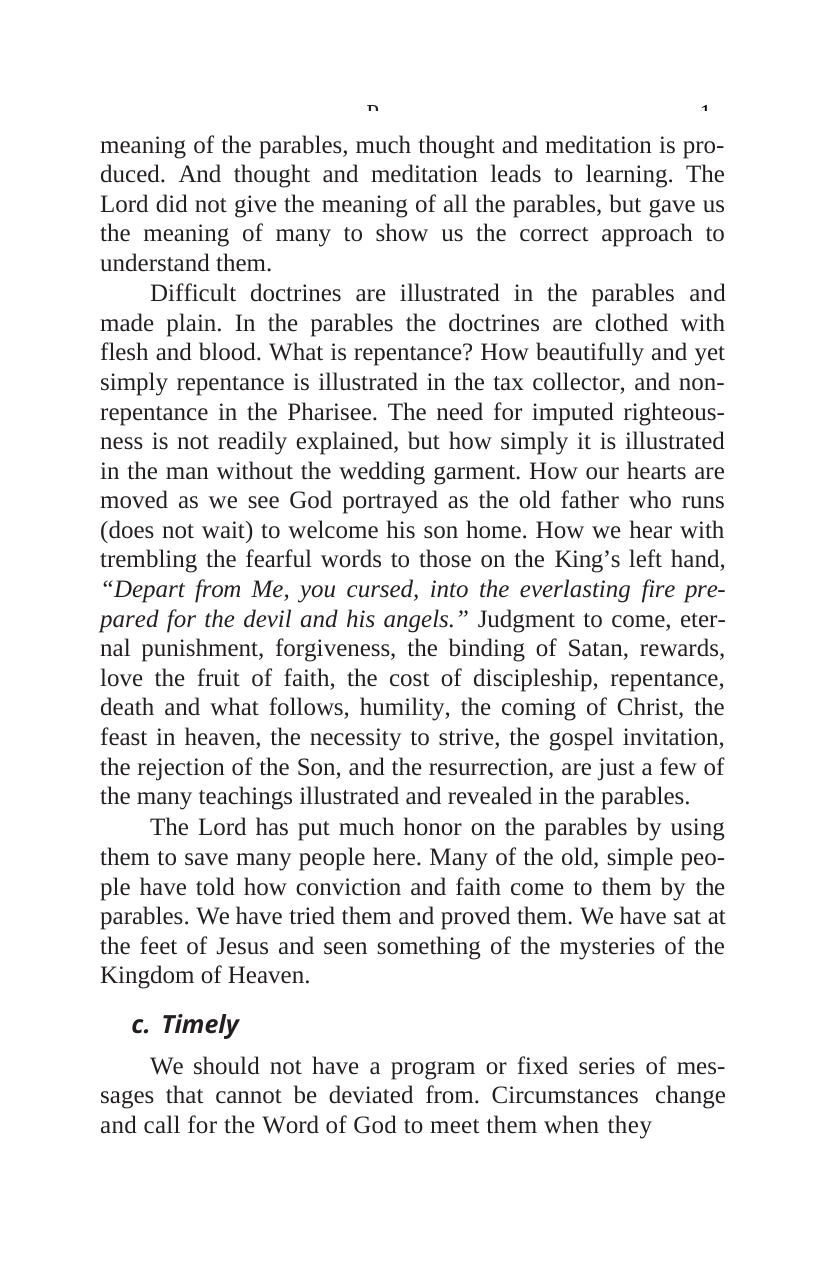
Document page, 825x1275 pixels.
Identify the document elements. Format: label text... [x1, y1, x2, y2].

text Difficult doctrines are illustrated in the parables and made plain. In the parables the doctrines are clothed with flesh and blood. What is repentance? How beautifully and yet simply repentance is illustrated in the tax collector, and non- repentance in the Pharisee. The need for imputed righteous- ness is not readily explained, but how simply it is illustrated in the man without the wedding garment. How our hearts are moved as we see God portrayed as the old father who runs (does not wait) to welcome his son home. How we hear with trembling the fearful words to those on the King’s left hand, “Depart from Me, you cursed, into the everlasting fire pre- pared for the devil and his angels.” Judgment to come, eter- nal punishment, forgiveness, the binding of Satan, rewards, love the fruit of faith, the cost of discipleship, repentance, death and what follows, humility, the coming of Christ, the feast in heaven, the necessity to strive, the gospel invitation, the rejection of the Son, and the resurrection, are just a few of the many teachings illustrated and revealed in the parables. [100, 278, 726, 810]
text We should not have a program or fixed series of mes- sages that cannot be deviated from. Circumstances change and call for the Word of God to meet them when they [100, 1051, 726, 1139]
subtitle Timely [131, 1007, 737, 1041]
text meaning of the parables, much thought and meditation is pro- duced. And thought and meditation leads to learning. The Lord did not give the meaning of all the parables, but gave us the meaning of many to show us the correct approach to understand them. [100, 130, 726, 277]
text The Lord has put much honor on the parables by using them to save many people here. Many of the old, simple peo- ple have told how conviction and faith come to them by the parables. We have tried them and proved them. We have sat at the feet of Jesus and seen something of the mysteries of the Kingdom of Heaven. [100, 812, 726, 989]
